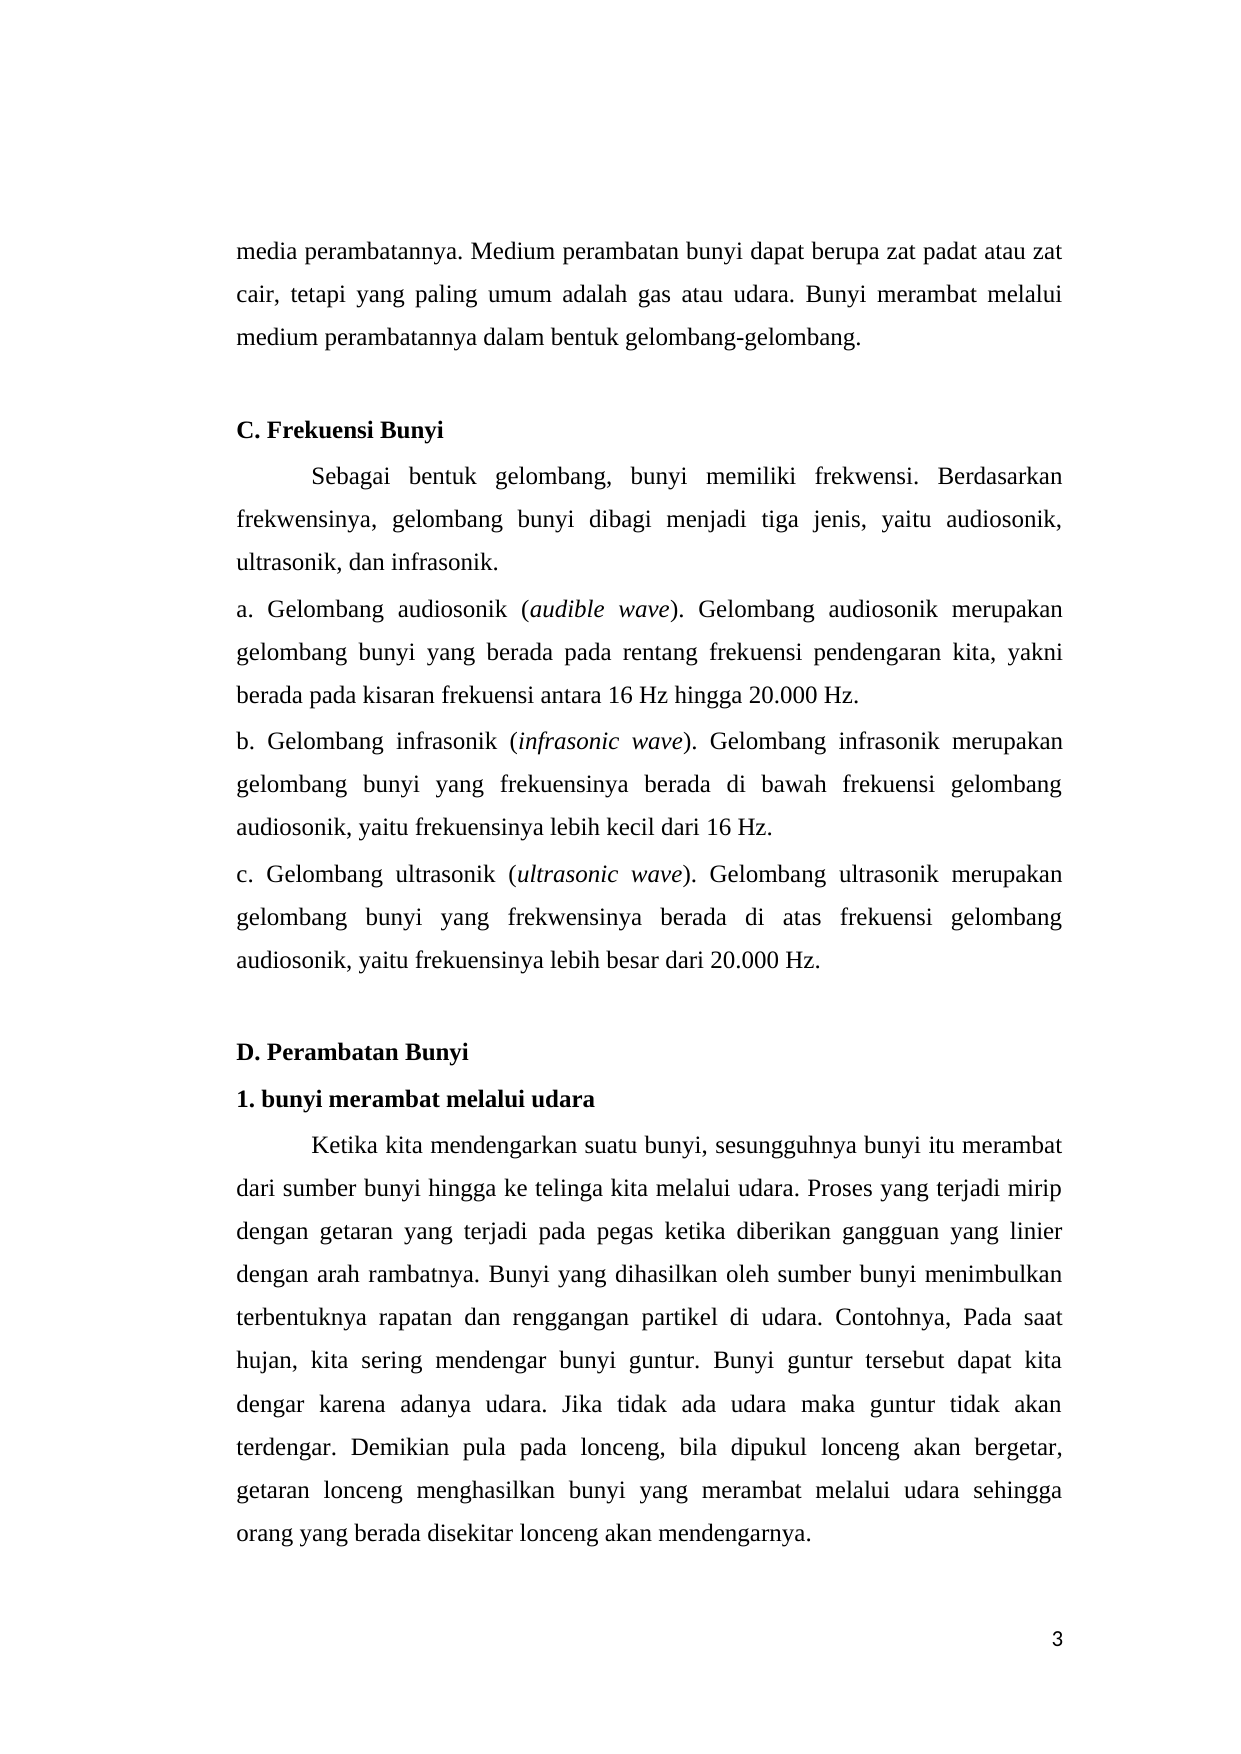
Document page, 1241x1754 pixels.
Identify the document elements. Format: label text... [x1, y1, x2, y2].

text b. Gelombang infrasonik (infrasonic wave). Gelombang infrasonik merupakan gelombang bunyi yang frekuensinya berada di bawah frekuensi gelombang audiosonik, yaitu frekuensinya lebih kecil dari 16 Hz. [236, 726, 1063, 841]
text Ketika kita mendengarkan suatu bunyi, sesungguhnya bunyi itu merambat dari sumber bunyi hingga ke telinga kita melalui udara. Proses yang terjadi mirip dengan getaran yang terjadi pada pegas ketika diberikan gangguan yang linier dengan arah rambatnya. Bunyi yang dihasilkan oleh sumber bunyi menimbulkan terbentuknya rapatan dan renggangan partikel di udara. Contohnya, Pada saat hujan, kita sering mendengar bunyi guntur. Bunyi guntur tersebut dapat kita dengar karena adanya udara. Jika tidak ada udara maka guntur tidak akan terdengar. Demikian pula pada lonceng, bila dipukul lonceng akan bergetar, getaran lonceng menghasilkan bunyi yang merambat melalui udara sehingga orang yang berada disekitar lonceng akan mendengarnya. [236, 1130, 1063, 1547]
text a. Gelombang audiosonik (audible wave). Gelombang audiosonik merupakan gelombang bunyi yang berada pada rentang frekuensi pendengaran kita, yakni berada pada kisaran frekuensi antara 16 Hz hingga 20.000 Hz. [236, 594, 1063, 709]
text C. Frekuensi Bunyi [236, 415, 1063, 444]
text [236, 236, 1063, 351]
text Sebagai bentuk gelombang, bunyi memiliki frekwensi. Berdasarkan frekwensinya, gelombang bunyi dibagi menjadi tiga jenis, yaitu audiosonik, ultrasonik, dan infrasonik. [236, 461, 1063, 576]
text c. Gelombang ultrasonik (ultrasonic wave). Gelombang ultrasonik merupakan gelombang bunyi yang frekwensinya berada di atas frekuensi gelombang audiosonik, yaitu frekuensinya lebih besar dari 20.000 Hz. [236, 859, 1063, 974]
text 1. bunyi merambat melalui udara [236, 1084, 1063, 1112]
text D. Perambatan Bunyi [236, 1037, 1063, 1066]
